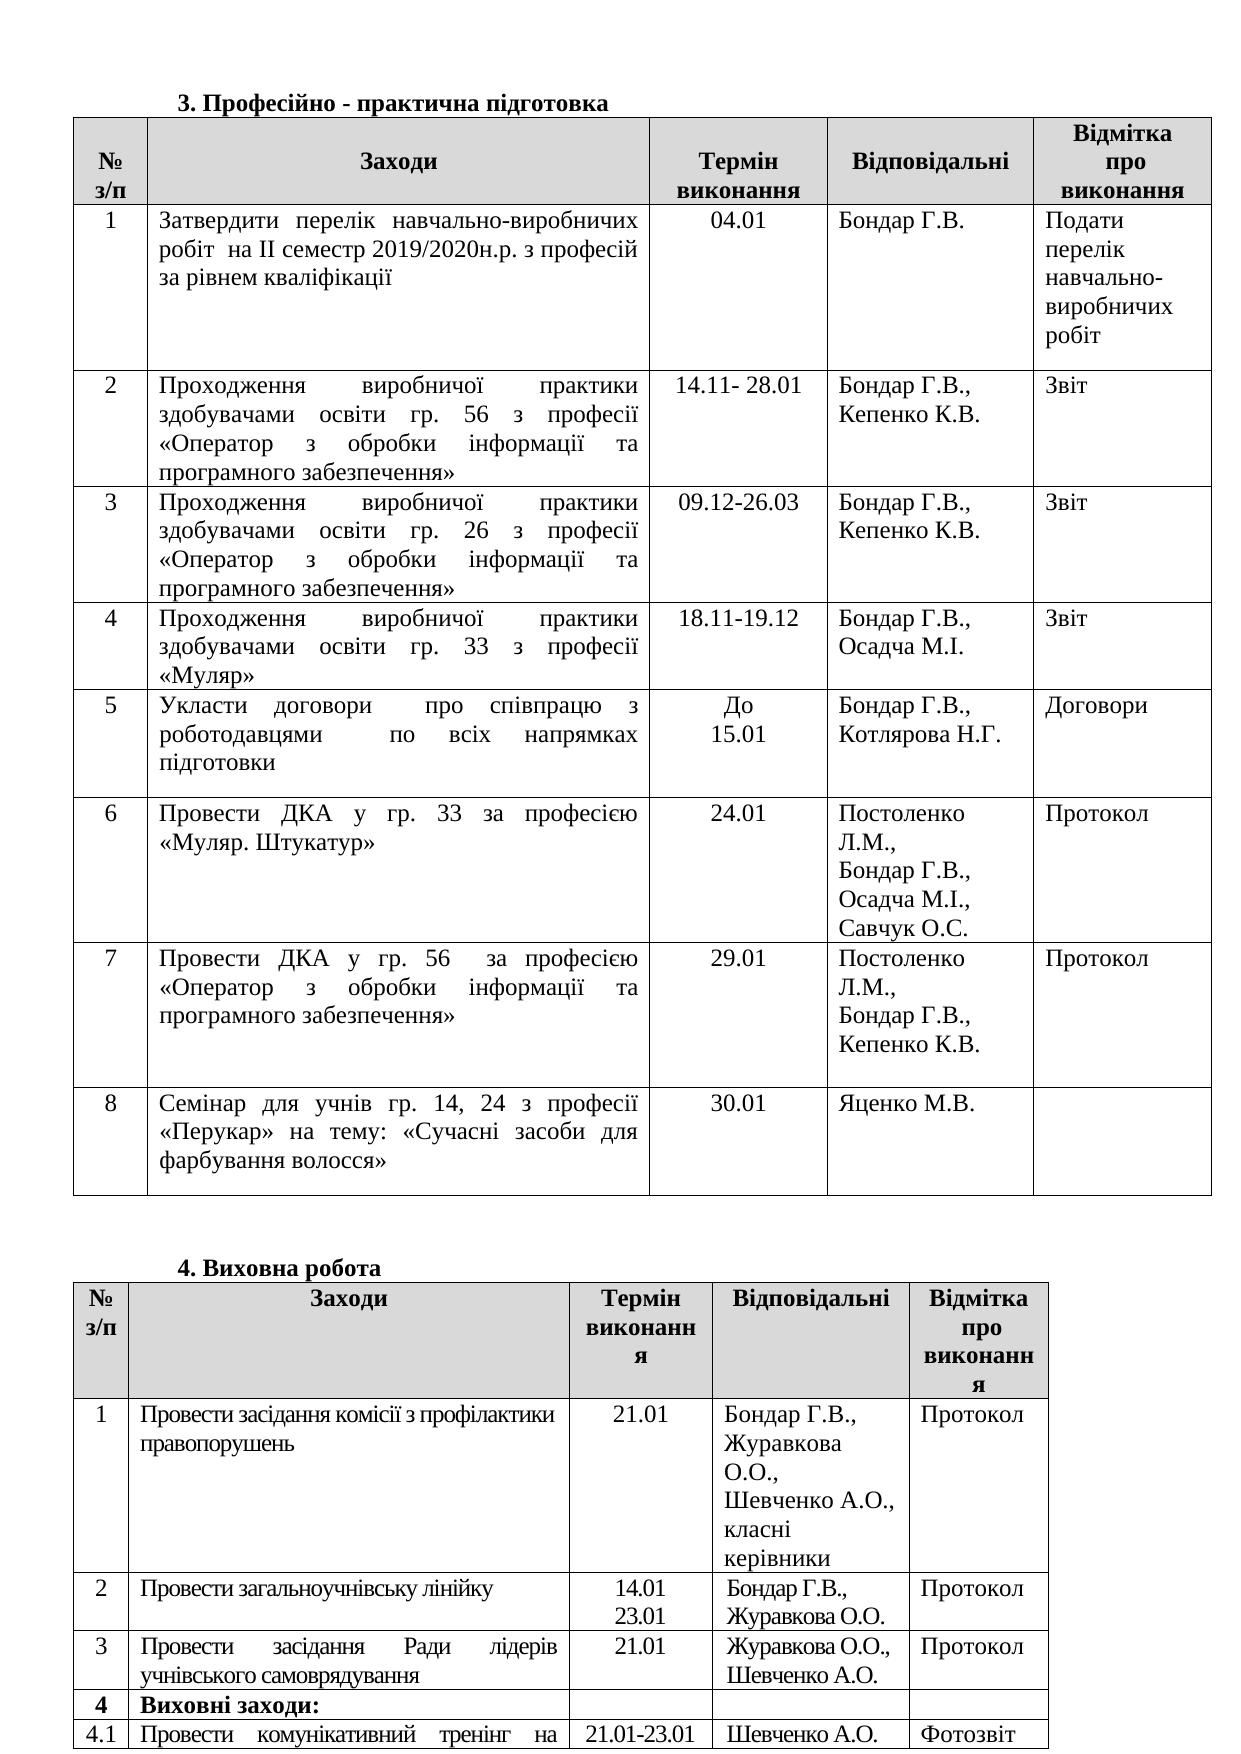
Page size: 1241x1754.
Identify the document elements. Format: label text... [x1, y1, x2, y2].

table_cell 1 [74, 205, 147, 369]
table_cell Постоленко Л.М., Бондар Г.В., Осадча М.І., Савчук О.С. [828, 798, 1033, 942]
table_cell Виховні заходи: [129, 1690, 569, 1718]
table_cell 29.01 [650, 943, 827, 1087]
table_cell [1034, 1088, 1211, 1195]
table_cell Протокол [1034, 798, 1211, 942]
table_cell 30.01 [650, 1088, 827, 1195]
table_cell Протокол [910, 1399, 1048, 1572]
table_header Відмітка про виконання [910, 1283, 1048, 1398]
table_cell 24.01 [650, 798, 827, 942]
table_cell 5 [74, 690, 147, 797]
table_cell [129, 1720, 569, 1748]
table_cell 4 [74, 1690, 128, 1718]
table_cell 09.12-26.03 [650, 487, 827, 602]
table_cell Звіт [1034, 487, 1211, 602]
table_cell 6 [74, 798, 147, 942]
table_cell Проходження виробничої практики здобувачами освіти гр. 33 з професії «Муляр» [148, 603, 649, 689]
table_cell Фотозвіт [910, 1720, 1048, 1748]
table_cell Протокол [1034, 943, 1211, 1087]
table_cell 21.01 [570, 1631, 712, 1689]
table_cell 8 [74, 1088, 147, 1195]
table_cell 3 [74, 1631, 128, 1689]
table_cell 2 [74, 1573, 128, 1630]
table_cell Протокол [910, 1573, 1048, 1630]
table_cell Бондар Г.В., Осадча М.І. [828, 603, 1033, 689]
table_cell Провести ДКА у гр. 56 за професією «Оператор з обробки інформації та програмного забезпечення» [148, 943, 649, 1087]
table_header Відмітка про виконання [1034, 118, 1211, 204]
table_header Відповідальні [828, 118, 1033, 204]
table_cell Бондар Г.В., Журавкова О.О., Шевченко А.О., класні керівники [713, 1399, 909, 1572]
table_cell Протокол [910, 1631, 1048, 1689]
table_cell Провести засідання комісії з профілактики правопорушень [129, 1399, 569, 1572]
table_header № з/п [74, 1283, 128, 1398]
table_cell Провести ДКА у гр. 33 за професією «Муляр. Штукатур» [148, 798, 649, 942]
table_cell Проходження виробничої практики здобувачами освіти гр. 26 з професії «Оператор з обробки інформації та програмного забезпечення» [148, 487, 649, 602]
table_cell Бондар Г.В., Кепенко К.В. [828, 487, 1033, 602]
table_cell Затвердити перелік навчально-виробничих робіт на ІІ семестр 2019/2020н.р. з професій за рівнем кваліфікації [148, 205, 649, 369]
table_cell Провести загальноучнівську лінійку [129, 1573, 569, 1630]
table_header Термін виконання [570, 1283, 712, 1398]
table_cell 3 [74, 487, 147, 602]
table_cell [713, 1690, 909, 1718]
table_cell 4.1 [74, 1720, 128, 1748]
table_cell 7 [74, 943, 147, 1087]
table_cell 14.11- 28.01 [650, 371, 827, 486]
table_header Відповідальні [713, 1283, 909, 1398]
table_cell 18.11-19.12 [650, 603, 827, 689]
text 3. Професійно - практична підготовка [177, 88, 1152, 117]
table_cell Семінар для учнів гр. 14, 24 з професії «Перукар» на тему: «Сучасні засоби для фарбування волосся» [148, 1088, 649, 1195]
table_cell 1 [74, 1399, 128, 1572]
table_cell 4 [74, 603, 147, 689]
table_cell Бондар Г.В., Котлярова Н.Г. [828, 690, 1033, 797]
table_cell Бондар Г.В., Журавкова О.О. [713, 1573, 909, 1630]
table_cell Бондар Г.В., Кепенко К.В. [828, 371, 1033, 486]
table_header Термін виконання [650, 118, 827, 204]
table_cell Подати перелік навчально-виробничих робіт [1034, 205, 1211, 369]
table_cell Бондар Г.В. [828, 205, 1033, 369]
table_header Заходи [129, 1283, 569, 1398]
table_cell [910, 1690, 1048, 1718]
table_cell Постоленко Л.М., Бондар Г.В., Кепенко К.В. [828, 943, 1033, 1087]
table_cell 14.01 23.01 [570, 1573, 712, 1630]
table_cell Провести засідання Ради лідерів учнівського самоврядування [129, 1631, 569, 1689]
table_cell 04.01 [650, 205, 827, 369]
table_cell Шевченко А.О. [713, 1720, 909, 1748]
table_cell До 15.01 [650, 690, 827, 797]
table_cell Укласти договори про співпрацю з роботодавцями по всіх напрямках підготовки [148, 690, 649, 797]
table_header № з/п [74, 118, 147, 204]
table_cell Яценко М.В. [828, 1088, 1033, 1195]
text 4. Виховна робота [177, 1253, 1152, 1282]
table_cell Звіт [1034, 371, 1211, 486]
table_cell 21.01-23.01 [570, 1720, 712, 1748]
table_cell 2 [74, 371, 147, 486]
table_cell [570, 1690, 712, 1718]
table_cell Звіт [1034, 603, 1211, 689]
table_cell 21.01 [570, 1399, 712, 1572]
table_cell Договори [1034, 690, 1211, 797]
table_cell Журавкова О.О., Шевченко А.О. [713, 1631, 909, 1689]
table_cell Проходження виробничої практики здобувачами освіти гр. 56 з професії «Оператор з обробки інформації та програмного забезпечення» [148, 371, 649, 486]
table_header Заходи [148, 118, 649, 204]
